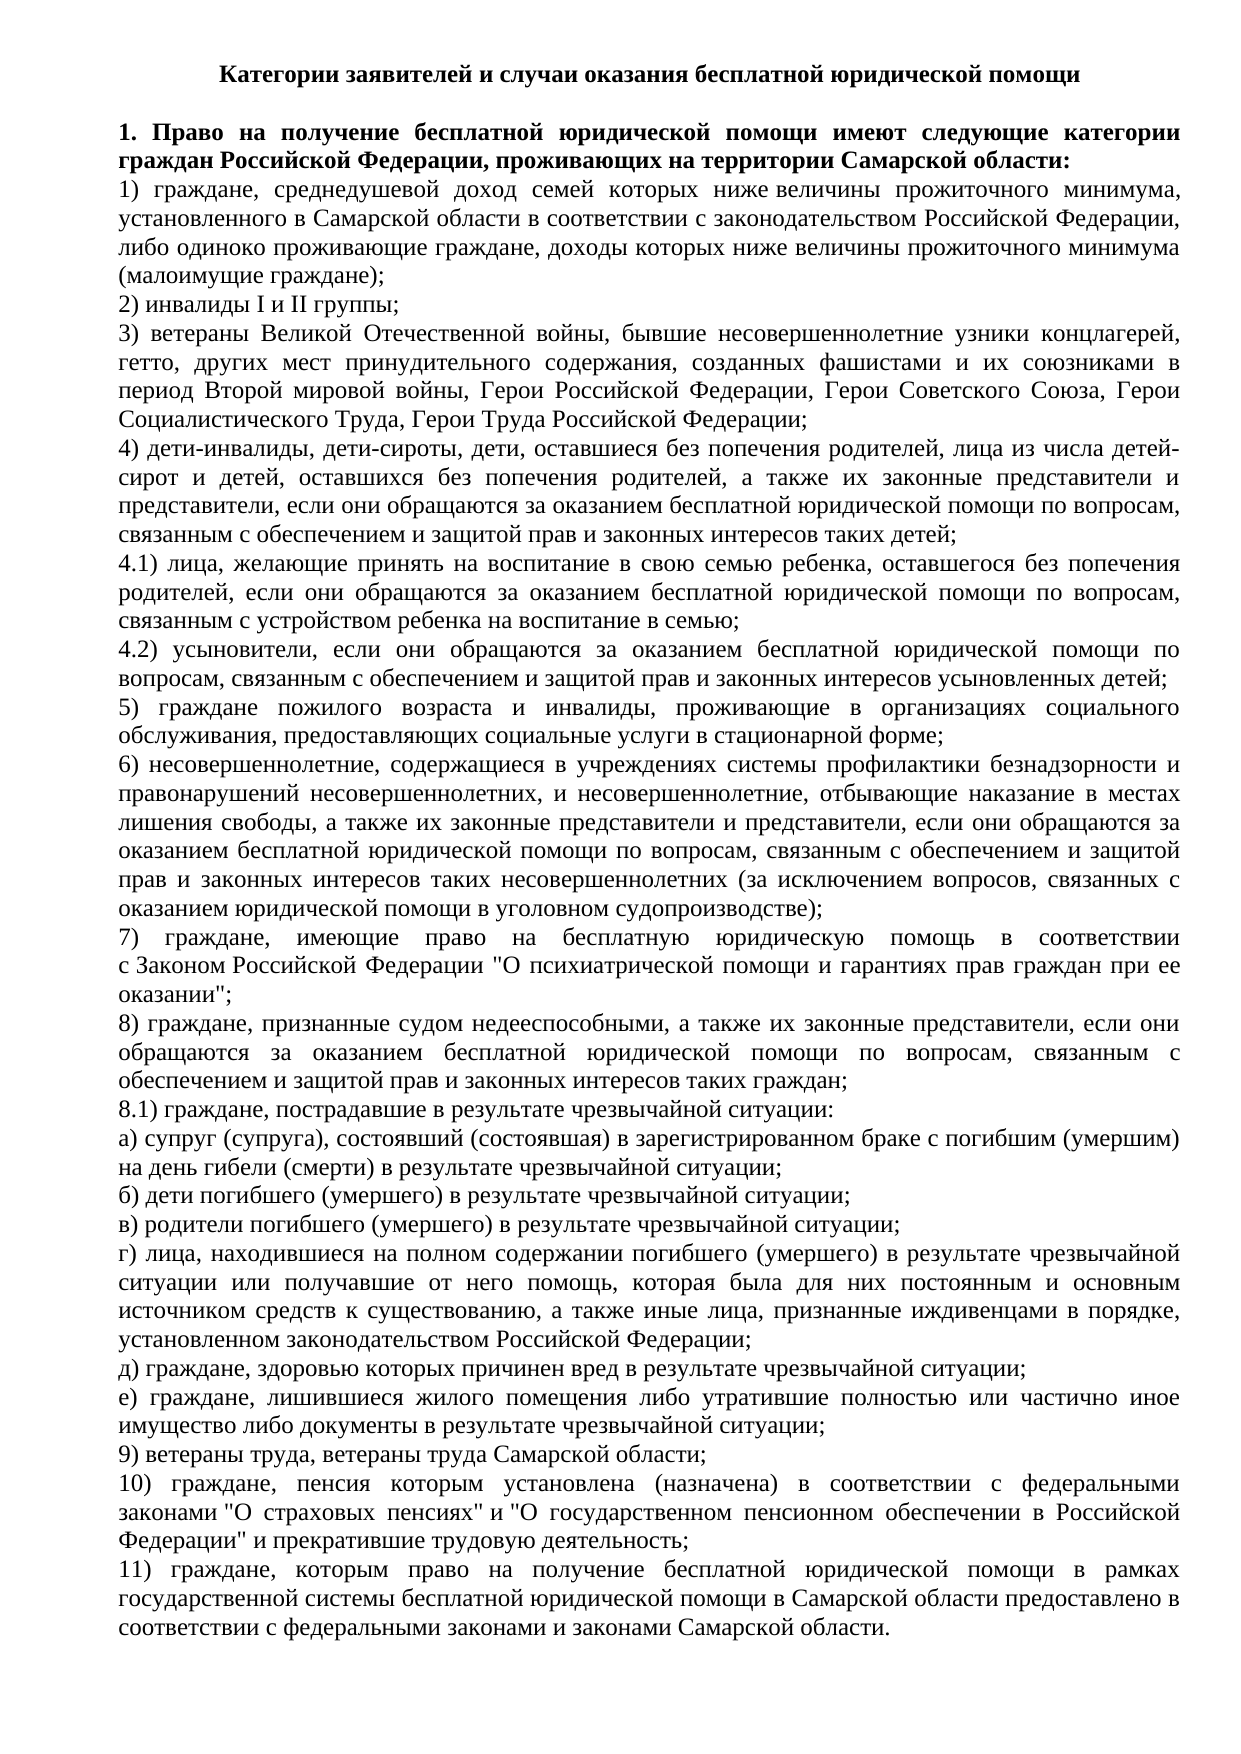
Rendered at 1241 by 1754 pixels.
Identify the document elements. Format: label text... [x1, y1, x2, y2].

text Категории заявителей и случаи оказания бесплатной юридической помощи [118, 59, 1181, 88]
text 1) граждане, среднедушевой доход семей которых ниже величины прожиточного минимума, установленного в Самарской области в соответствии с законодательством Российской Федерации, либо одиноко проживающие граждане, доходы которых ниже величины прожиточного минимума (малоимущие граждане); [118, 174, 1181, 289]
text в) родители погибшего (умершего) в результате чрезвычайной ситуации; [118, 1209, 1181, 1238]
text 11) граждане, которым право на получение бесплатной юридической помощи в рамках государственной системы бесплатной юридической помощи в Самарской области предоставлено в соответствии с федеральными законами и законами Самарской области. [118, 1554, 1181, 1640]
text д) граждане, здоровью которых причинен вред в результате чрезвычайной ситуации; [118, 1353, 1181, 1382]
text г) лица, находившиеся на полном содержании погибшего (умершего) в результате чрезвычайной ситуации или получавшие от него помощь, которая была для них постоянным и основным источником средств к существованию, а также иные лица, признанные иждивенцами в порядке, установленном законодательством Российской Федерации; [118, 1238, 1181, 1353]
text 5) граждане пожилого возраста и инвалиды, проживающие в организациях социального обслуживания, предоставляющих социальные услуги в стационарной форме; [118, 692, 1181, 749]
text 10) граждане, пенсия которым установлена (назначена) в соответствии с федеральными законами "О страховых пенсиях" и "О государственном пенсионном обеспечении в Российской Федерации" и прекратившие трудовую деятельность; [118, 1468, 1181, 1554]
text 1. Право на получение бесплатной юридической помощи имеют следующие категории граждан Российской Федерации, проживающих на территории Самарской области: [118, 117, 1181, 174]
text 8.1) граждане, пострадавшие в результате чрезвычайной ситуации: [118, 1094, 1181, 1123]
text б) дети погибшего (умершего) в результате чрезвычайной ситуации; [118, 1180, 1181, 1209]
text 4.2) усыновители, если они обращаются за оказанием бесплатной юридической помощи по вопросам, связанным с обеспечением и защитой прав и законных интересов усыновленных детей; [118, 634, 1181, 692]
text а) супруг (супруга), состоявший (состоявшая) в зарегистрированном браке с погибшим (умершим) на день гибели (смерти) в результате чрезвычайной ситуации; [118, 1123, 1181, 1180]
text 2) инвалиды I и II группы; [118, 289, 1181, 318]
text 9) ветераны труда, ветераны труда Самарской области; [118, 1439, 1181, 1468]
text 4.1) лица, желающие принять на воспитание в свою семью ребенка, оставшегося без попечения родителей, если они обращаются за оказанием бесплатной юридической помощи по вопросам, связанным с устройством ребенка на воспитание в семью; [118, 548, 1181, 634]
text 8) граждане, признанные судом недееспособными, а также их законные представители, если они обращаются за оказанием бесплатной юридической помощи по вопросам, связанным с обеспечением и защитой прав и законных интересов таких граждан; [118, 1008, 1181, 1094]
text 4) дети-инвалиды, дети-сироты, дети, оставшиеся без попечения родителей, лица из числа детей-сирот и детей, оставшихся без попечения родителей, а также их законные представители и представители, если они обращаются за оказанием бесплатной юридической помощи по вопросам, связанным с обеспечением и защитой прав и законных интересов таких детей; [118, 433, 1181, 548]
text 3) ветераны Великой Отечественной войны, бывшие несовершеннолетние узники концлагерей, гетто, других мест принудительного содержания, созданных фашистами и их союзниками в период Второй мировой войны, Герои Российской Федерации, Герои Советского Союза, Герои Социалистического Труда, Герои Труда Российской Федерации; [118, 318, 1181, 433]
text е) граждане, лишившиеся жилого помещения либо утратившие полностью или частично иное имущество либо документы в результате чрезвычайной ситуации; [118, 1382, 1181, 1439]
text 6) несовершеннолетние, содержащиеся в учреждениях системы профилактики безнадзорности и правонарушений несовершеннолетних, и несовершеннолетние, отбывающие наказание в местах лишения свободы, а также их законные представители и представители, если они обращаются за оказанием бесплатной юридической помощи по вопросам, связанным с обеспечением и защитой прав и законных интересов таких несовершеннолетних (за исключением вопросов, связанных с оказанием юридической помощи в уголовном судопроизводстве); [118, 749, 1181, 922]
text 7) граждане, имеющие право на бесплатную юридическую помощь в соответствии с Законом Российской Федерации "О психиатрической помощи и гарантиях прав граждан при ее оказании"; [118, 922, 1181, 1008]
